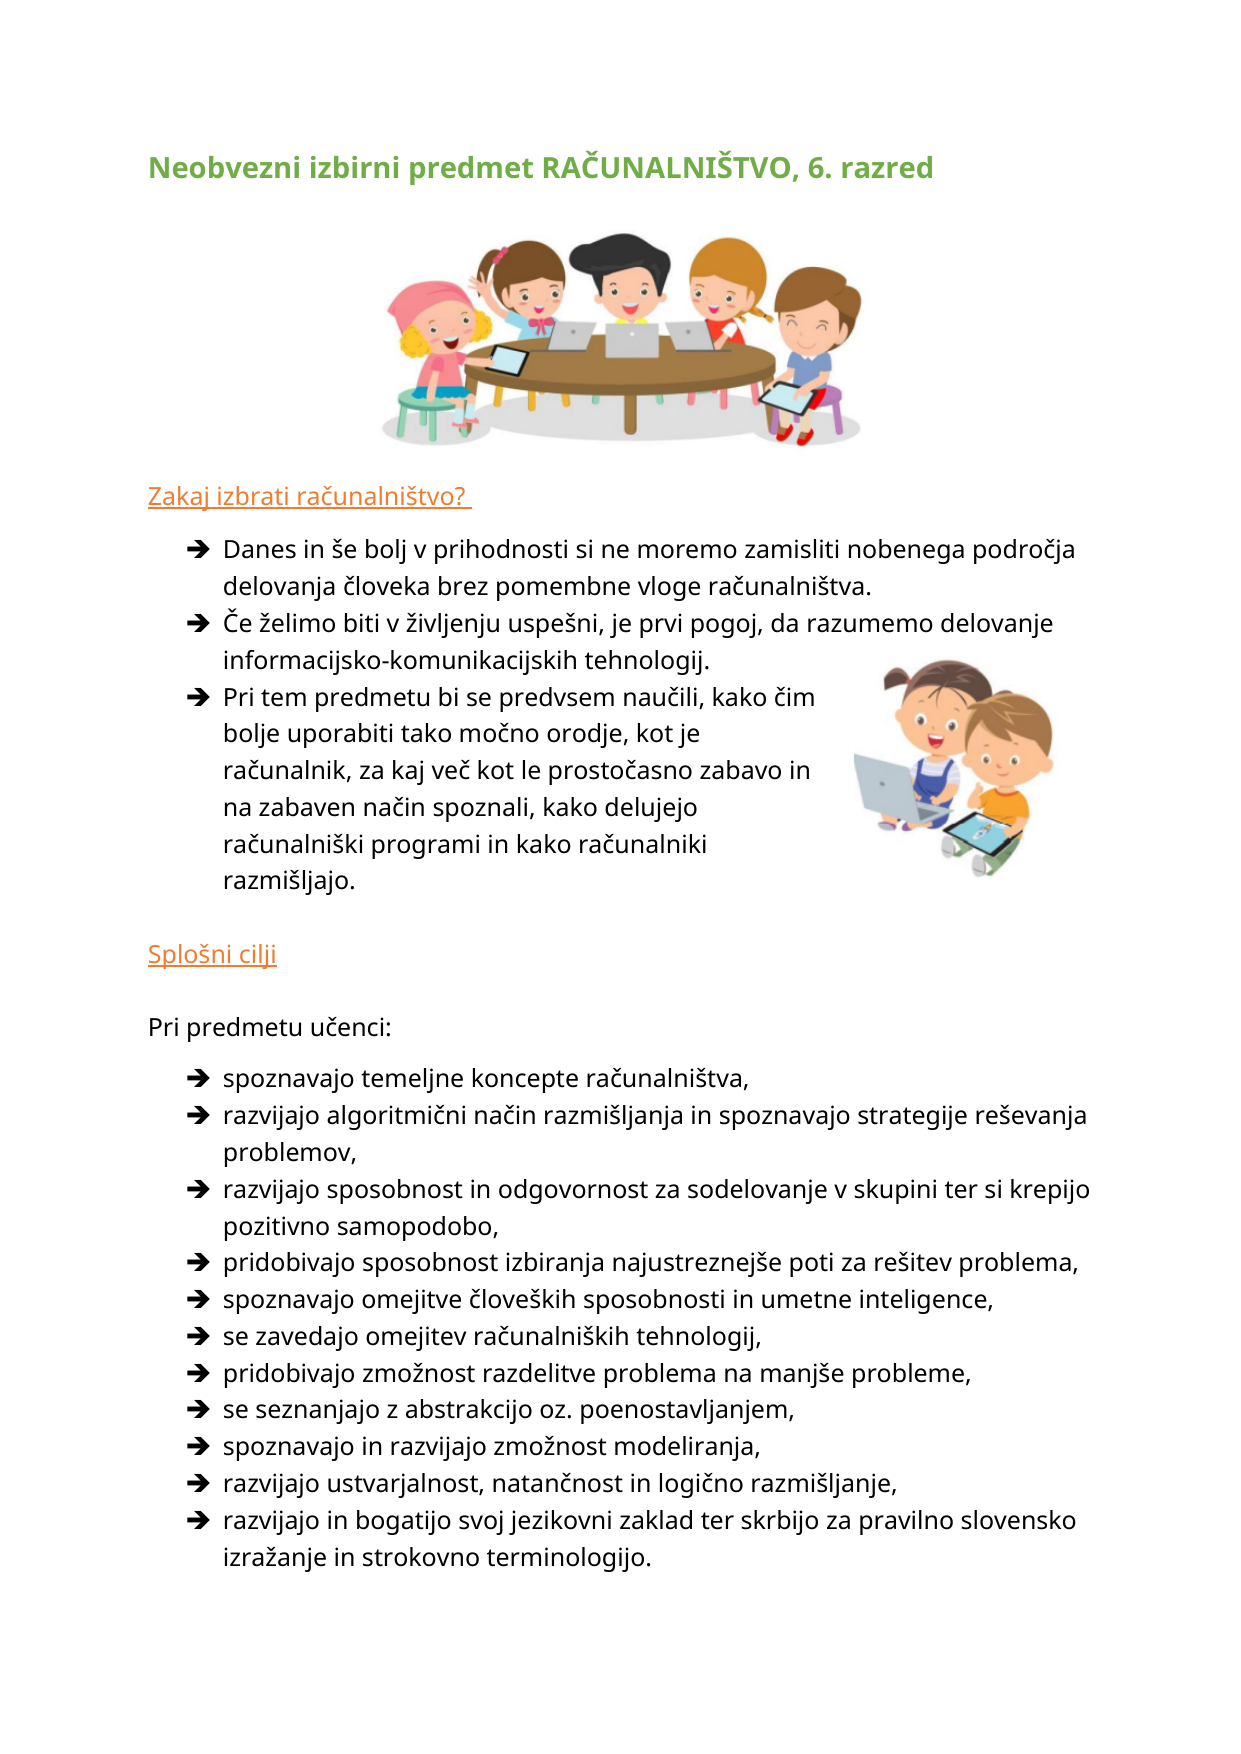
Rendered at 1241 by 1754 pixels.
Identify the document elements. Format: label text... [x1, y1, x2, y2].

list razvijajo algoritmični način razmišljanja in spoznavajo strategije reševanja problemov, [185, 1098, 1093, 1169]
list se zavedajo omejitev računalniških tehnologij, [185, 1318, 1093, 1353]
text Neobvezni izbirni predmet RAČUNALNIŠTVO, 6. razred [148, 148, 1093, 187]
list Danes in še bolj v prihodnosti si ne moremo zamisliti nobenega področja delovanja človeka brez pomembne vloge računalništva. [185, 532, 1093, 603]
list pridobivajo sposobnost izbiranja najustreznejše poti za rešitev problema, [185, 1245, 1093, 1279]
list Pri tem predmetu bi se predvsem naučili, kako čim bolje uporabiti tako močno orodje, kot je računalnik, za kaj več kot le prostočasno zabavo in na zabaven način spoznali, kako delujejo računalniški programi in kako računalniki razmišljajo. [185, 679, 1093, 897]
picture [353, 207, 887, 460]
list Pri predmetu učenci: [148, 1010, 1093, 1044]
list spoznavajo omejitve človeških sposobnosti in umetne inteligence, [185, 1282, 1093, 1316]
list Če želimo biti v življenju uspešni, je prvi pogoj, da razumemo delovanje informacijsko-komunikacijskih tehnologij. [185, 606, 1093, 676]
list se seznanjajo z abstrakcijo oz. poenostavljanjem, [185, 1392, 1093, 1426]
text Zakaj izbrati računalništvo? [148, 479, 1093, 513]
list Splošni cilji [148, 937, 1093, 971]
picture [853, 646, 1068, 883]
list razvijajo ustvarjalnost, natančnost in logično razmišljanje, [185, 1466, 1093, 1500]
list spoznavajo temeljne koncepte računalništva, [185, 1061, 1093, 1095]
list pridobivajo zmožnost razdelitve problema na manjše probleme, [185, 1355, 1093, 1389]
list spoznavajo in razvijajo zmožnost modeliranja, [185, 1429, 1093, 1463]
list razvijajo in bogatijo svoj jezikovni zaklad ter skrbijo za pravilno slovensko izražanje in strokovno terminologijo. [185, 1502, 1093, 1573]
list razvijajo sposobnost in odgovornost za sodelovanje v skupini ter si krepijo pozitivno samopodobo, [185, 1171, 1093, 1242]
